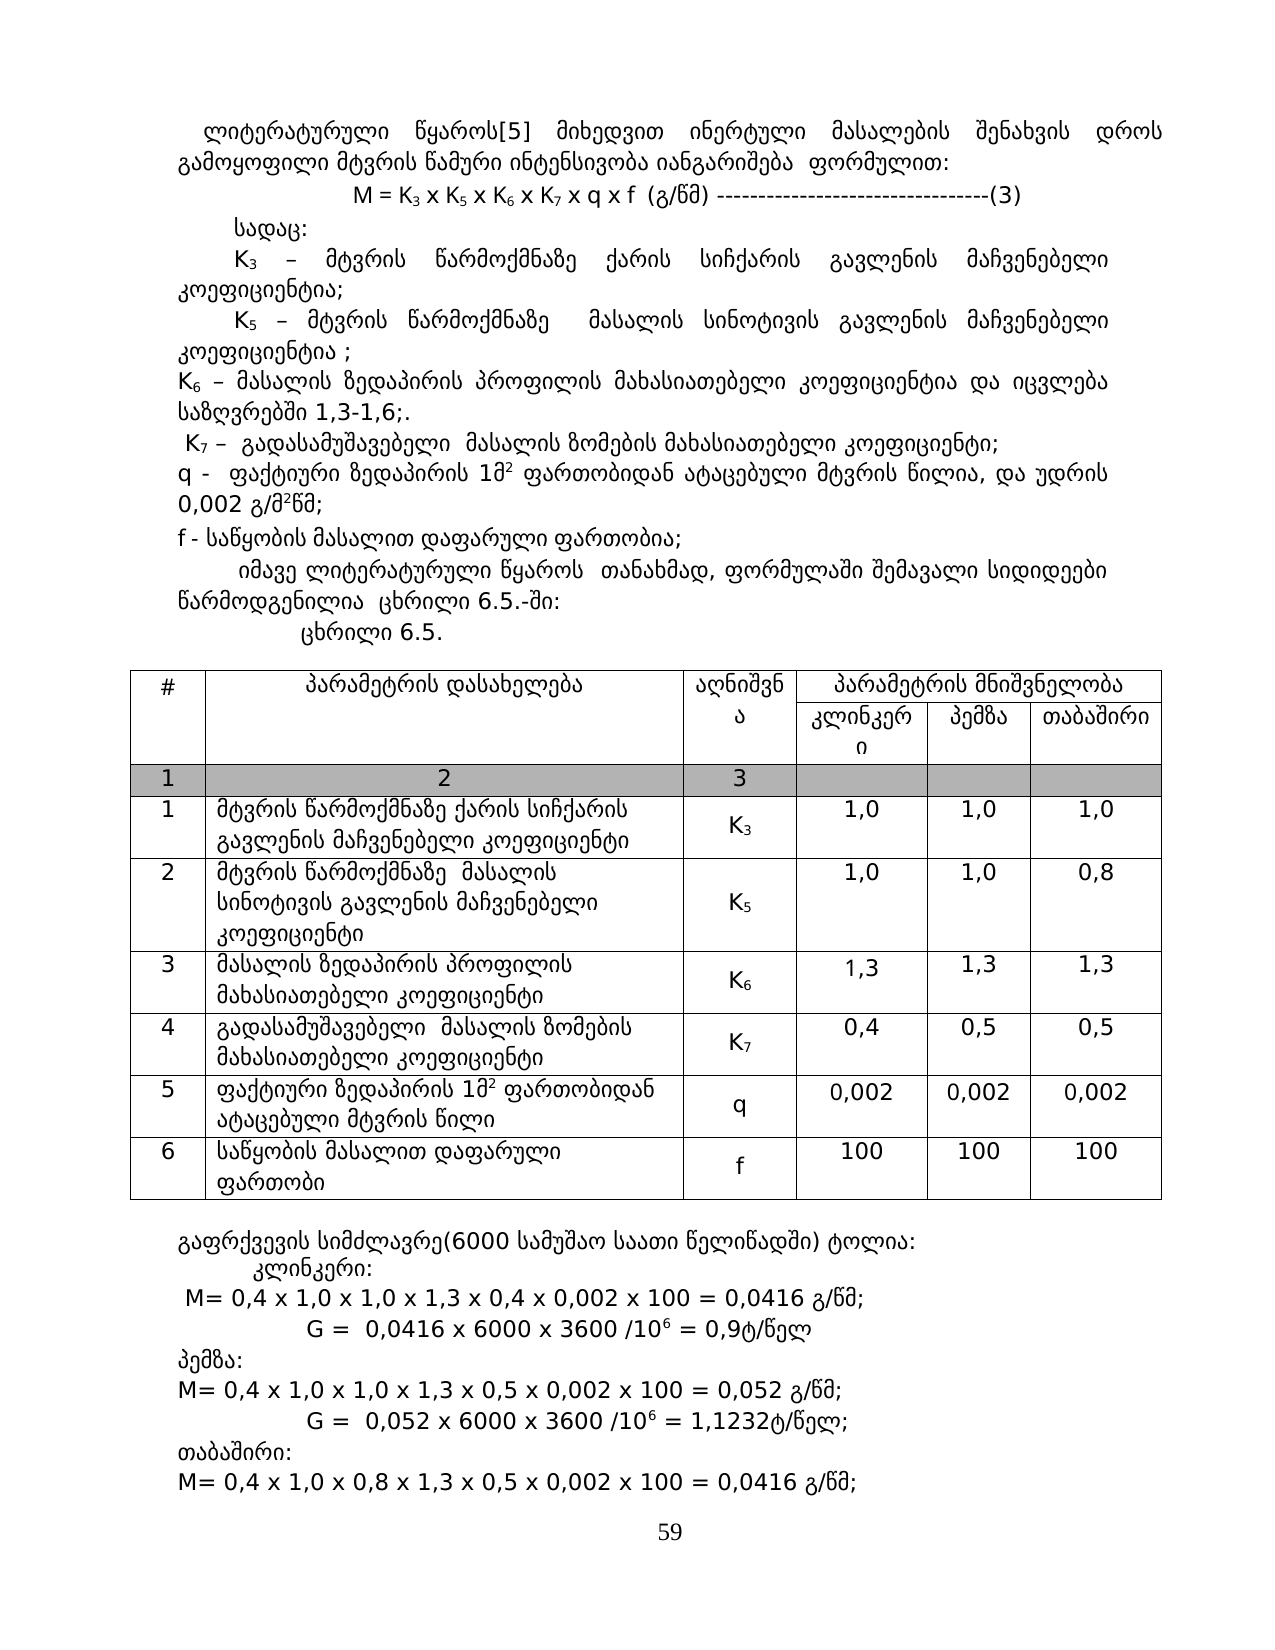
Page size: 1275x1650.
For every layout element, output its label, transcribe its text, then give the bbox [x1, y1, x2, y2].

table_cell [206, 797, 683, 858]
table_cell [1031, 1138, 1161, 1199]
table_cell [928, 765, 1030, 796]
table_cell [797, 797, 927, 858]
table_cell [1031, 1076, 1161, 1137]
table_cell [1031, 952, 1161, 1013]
text თაბაშირი: [177, 1439, 1162, 1465]
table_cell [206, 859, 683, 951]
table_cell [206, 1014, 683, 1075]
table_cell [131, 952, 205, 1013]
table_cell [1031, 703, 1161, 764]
text პემზა: [177, 1347, 1162, 1373]
text კლინკერი: [177, 1255, 1162, 1282]
text K5 – მტვრის წარმოქმნაზე მასალის სინოტივის გავლენის მაჩვენებელი კოეფიციენტია ; [177, 307, 1109, 364]
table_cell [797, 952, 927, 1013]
text f - საწყობის მასალით დაფარული ფართობია; [177, 522, 1109, 553]
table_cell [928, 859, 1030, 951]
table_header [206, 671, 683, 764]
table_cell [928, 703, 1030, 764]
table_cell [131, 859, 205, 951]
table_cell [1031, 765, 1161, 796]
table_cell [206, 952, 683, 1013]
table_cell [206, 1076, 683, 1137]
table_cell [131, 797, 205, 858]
text სადაც: [177, 215, 1109, 242]
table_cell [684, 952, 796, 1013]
text q - ფაქტიური ზედაპირის 1მ2 ფართობიდან ატაცებული მტვრის წილია, და უდრის 0,002 გ/მ2წმ; [177, 460, 1109, 518]
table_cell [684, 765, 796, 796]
text K7 – გადასამუშავებელი მასალის ზომების მახასიათებელი კოეფიციენტი; [177, 430, 1109, 456]
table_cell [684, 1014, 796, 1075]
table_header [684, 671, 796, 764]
text ლიტერატურული წყაროს[5] მიხედვით ინერტული მასალების შენახვის დროს გამოყოფილი მტვრის წამური ინტენსივობა იანგარიშება ფორმულით: [177, 118, 1162, 175]
text ცხრილი 6.5. [177, 619, 1109, 645]
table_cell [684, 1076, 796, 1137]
text M= 0,4 х 1,0 х 1,0 х 1,3 х 0,4 х 0,002 х 100 = 0,0416 გ/წმ; [177, 1286, 1162, 1312]
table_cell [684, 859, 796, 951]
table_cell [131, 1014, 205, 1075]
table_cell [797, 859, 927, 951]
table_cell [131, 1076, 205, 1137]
text გაფრქვევის სიმძლავრე(6000 სამუშაო საათი წელიწადში) ტოლია: [177, 1228, 1162, 1255]
text M= 0,4 х 1,0 х 1,0 х 1,3 х 0,5 х 0,002 х 100 = 0,052 გ/წმ; [177, 1377, 1162, 1404]
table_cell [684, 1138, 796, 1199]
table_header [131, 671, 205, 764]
text M= 0,4 х 1,0 х 0,8 х 1,3 х 0,5 х 0,002 х 100 = 0,0416 გ/წმ; [177, 1469, 1162, 1496]
text იმავე ლიტერატურული წყაროს თანახმად, ფორმულაში შემავალი სიდიდეები წარმოდგენილია ცხრილი 6.5.-ში: [177, 557, 1109, 615]
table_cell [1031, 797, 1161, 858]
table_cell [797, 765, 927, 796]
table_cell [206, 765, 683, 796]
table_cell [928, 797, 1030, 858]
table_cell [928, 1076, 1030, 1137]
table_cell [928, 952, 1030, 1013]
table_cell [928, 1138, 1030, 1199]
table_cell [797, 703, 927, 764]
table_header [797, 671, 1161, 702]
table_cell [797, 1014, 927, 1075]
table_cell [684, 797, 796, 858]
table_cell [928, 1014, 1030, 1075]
text K3 – მტვრის წარმოქმნაზე ქარის სიჩქარის გავლენის მაჩვენებელი კოეფიციენტია; [177, 246, 1109, 303]
text G = 0,0416 х 6000 х 3600 /106 = 0,9ტ/წელ [177, 1316, 1162, 1343]
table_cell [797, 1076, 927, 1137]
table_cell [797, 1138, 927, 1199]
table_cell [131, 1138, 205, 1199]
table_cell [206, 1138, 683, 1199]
text G = 0,052 х 6000 х 3600 /106 = 1,1232ტ/წელ; [177, 1408, 1162, 1435]
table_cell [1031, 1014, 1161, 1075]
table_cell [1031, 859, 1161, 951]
text K6 – მასალის ზედაპირის პროფილის მახასიათებელი კოეფიციენტია და იცვლება საზღვრებში 1,3-1,6;. [177, 368, 1109, 426]
text M = K3 x K5 x K6 x K7 x q x f (გ/წმ) ---------------------------------(3) [177, 179, 1109, 211]
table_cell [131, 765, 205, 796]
